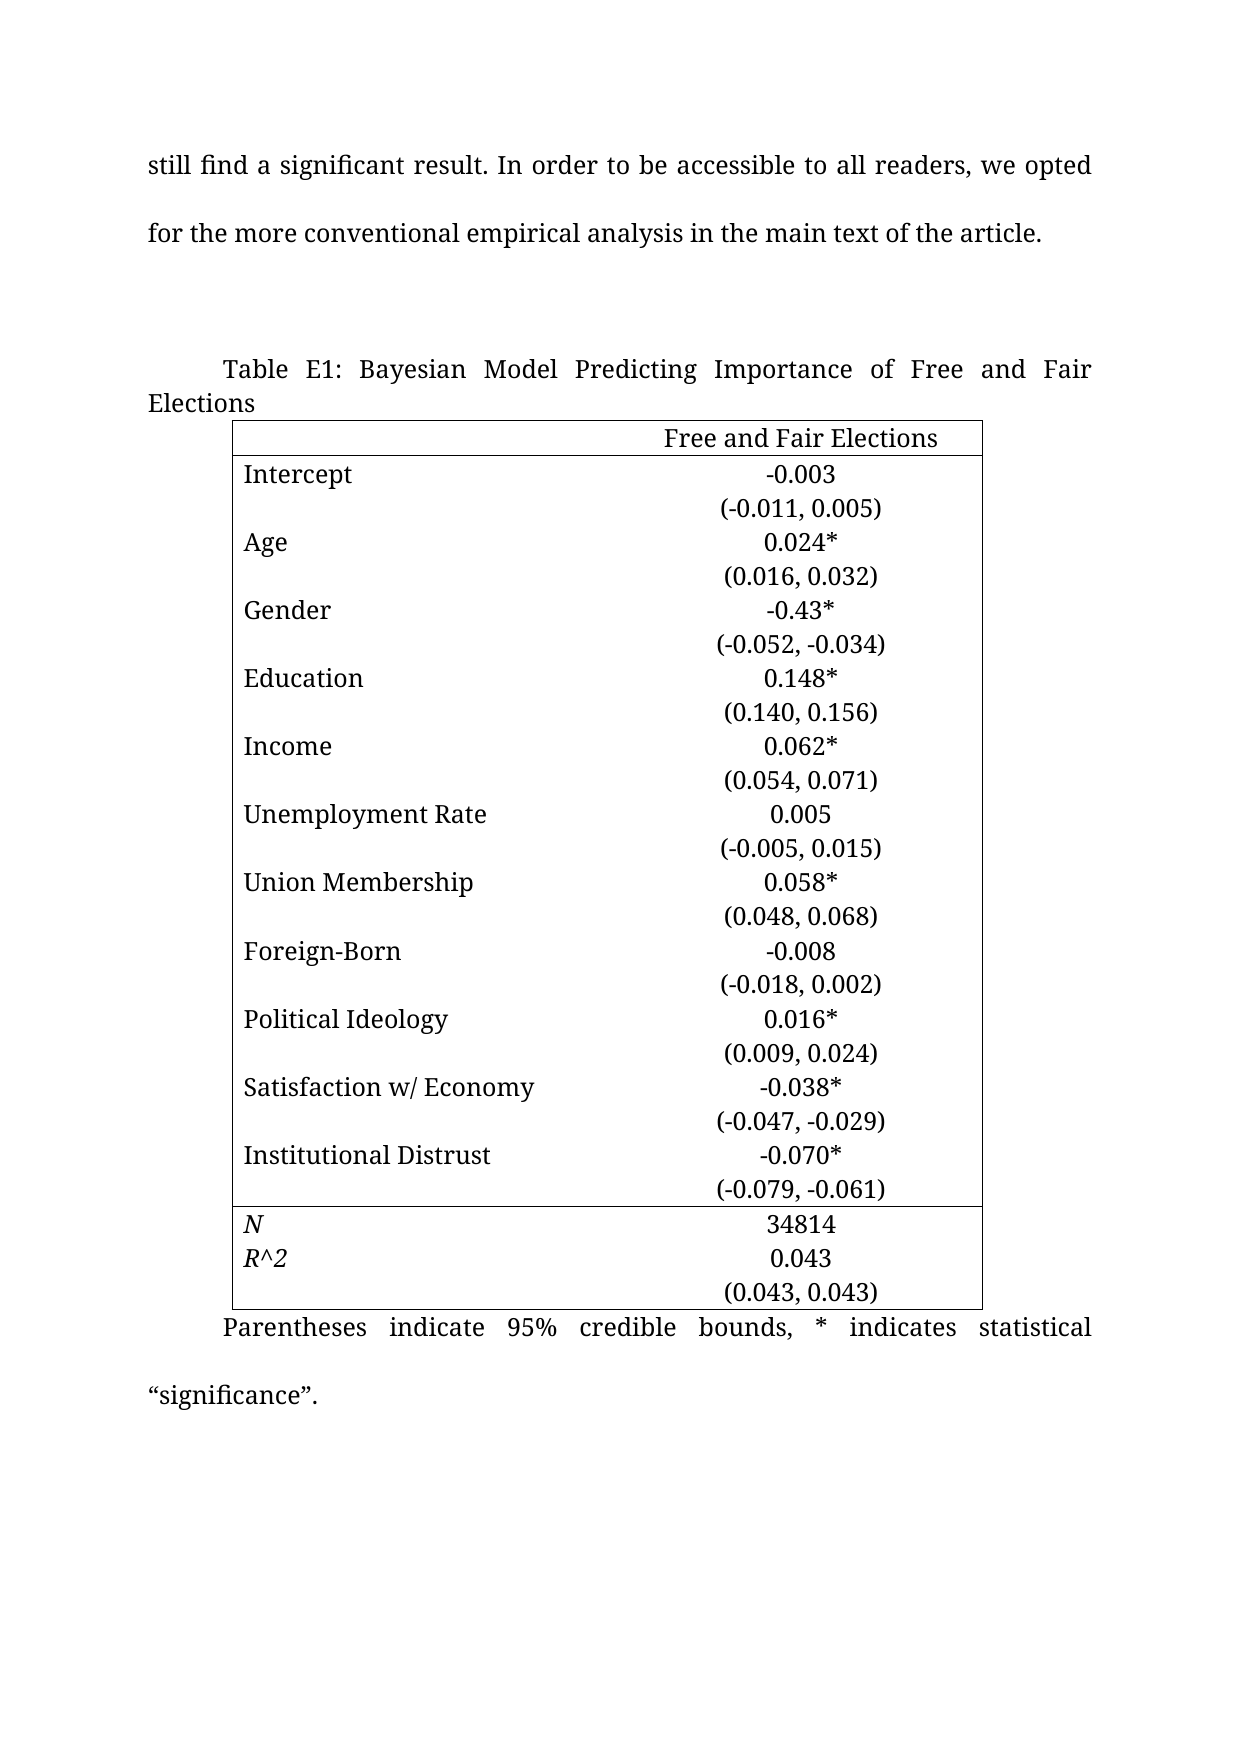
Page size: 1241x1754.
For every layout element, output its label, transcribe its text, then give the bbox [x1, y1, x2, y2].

table_cell -0.003 (-0.011, 0.005) [620, 456, 982, 524]
table_cell Age [233, 524, 620, 592]
table_cell Satisfaction w/ Economy [233, 1069, 620, 1137]
table_cell -0.038* (-0.047, -0.029) [620, 1069, 982, 1137]
table_cell Union Membership [233, 865, 620, 933]
table_cell 34814 [620, 1207, 982, 1241]
table_cell Institutional Distrust [233, 1138, 620, 1206]
table_cell Education [233, 661, 620, 729]
table_cell 0.016* (0.009, 0.024) [620, 1001, 982, 1069]
table_cell -0.070* (-0.079, -0.061) [620, 1138, 982, 1206]
table_cell N [233, 1207, 620, 1241]
table_cell Foreign-Born [233, 933, 620, 1001]
table_cell Political Ideology [233, 1001, 620, 1069]
table_cell 0.043 (0.043, 0.043) [620, 1241, 982, 1309]
table_header [233, 421, 620, 455]
table_cell R^2 [233, 1241, 620, 1309]
text Table E1: Bayesian Model Predicting Importance of Free and Fair Elections [148, 352, 1093, 420]
table_cell 0.148* (0.140, 0.156) [620, 661, 982, 729]
table_cell -0.43* (-0.052, -0.034) [620, 593, 982, 661]
table_cell Gender [233, 593, 620, 661]
table_header Free and Fair Elections [620, 421, 982, 455]
table_cell 0.005 (-0.005, 0.015) [620, 797, 982, 865]
text Parentheses indicate 95% credible bounds, * indicates statistical “significance”. [148, 1310, 1093, 1412]
table_cell 0.062* (0.054, 0.071) [620, 729, 982, 797]
table_cell Unemployment Rate [233, 797, 620, 865]
table_cell -0.008 (-0.018, 0.002) [620, 933, 982, 1001]
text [148, 148, 1093, 250]
table_cell Intercept [233, 456, 620, 524]
table_cell 0.024* (0.016, 0.032) [620, 524, 982, 592]
table_cell 0.058* (0.048, 0.068) [620, 865, 982, 933]
table_cell Income [233, 729, 620, 797]
